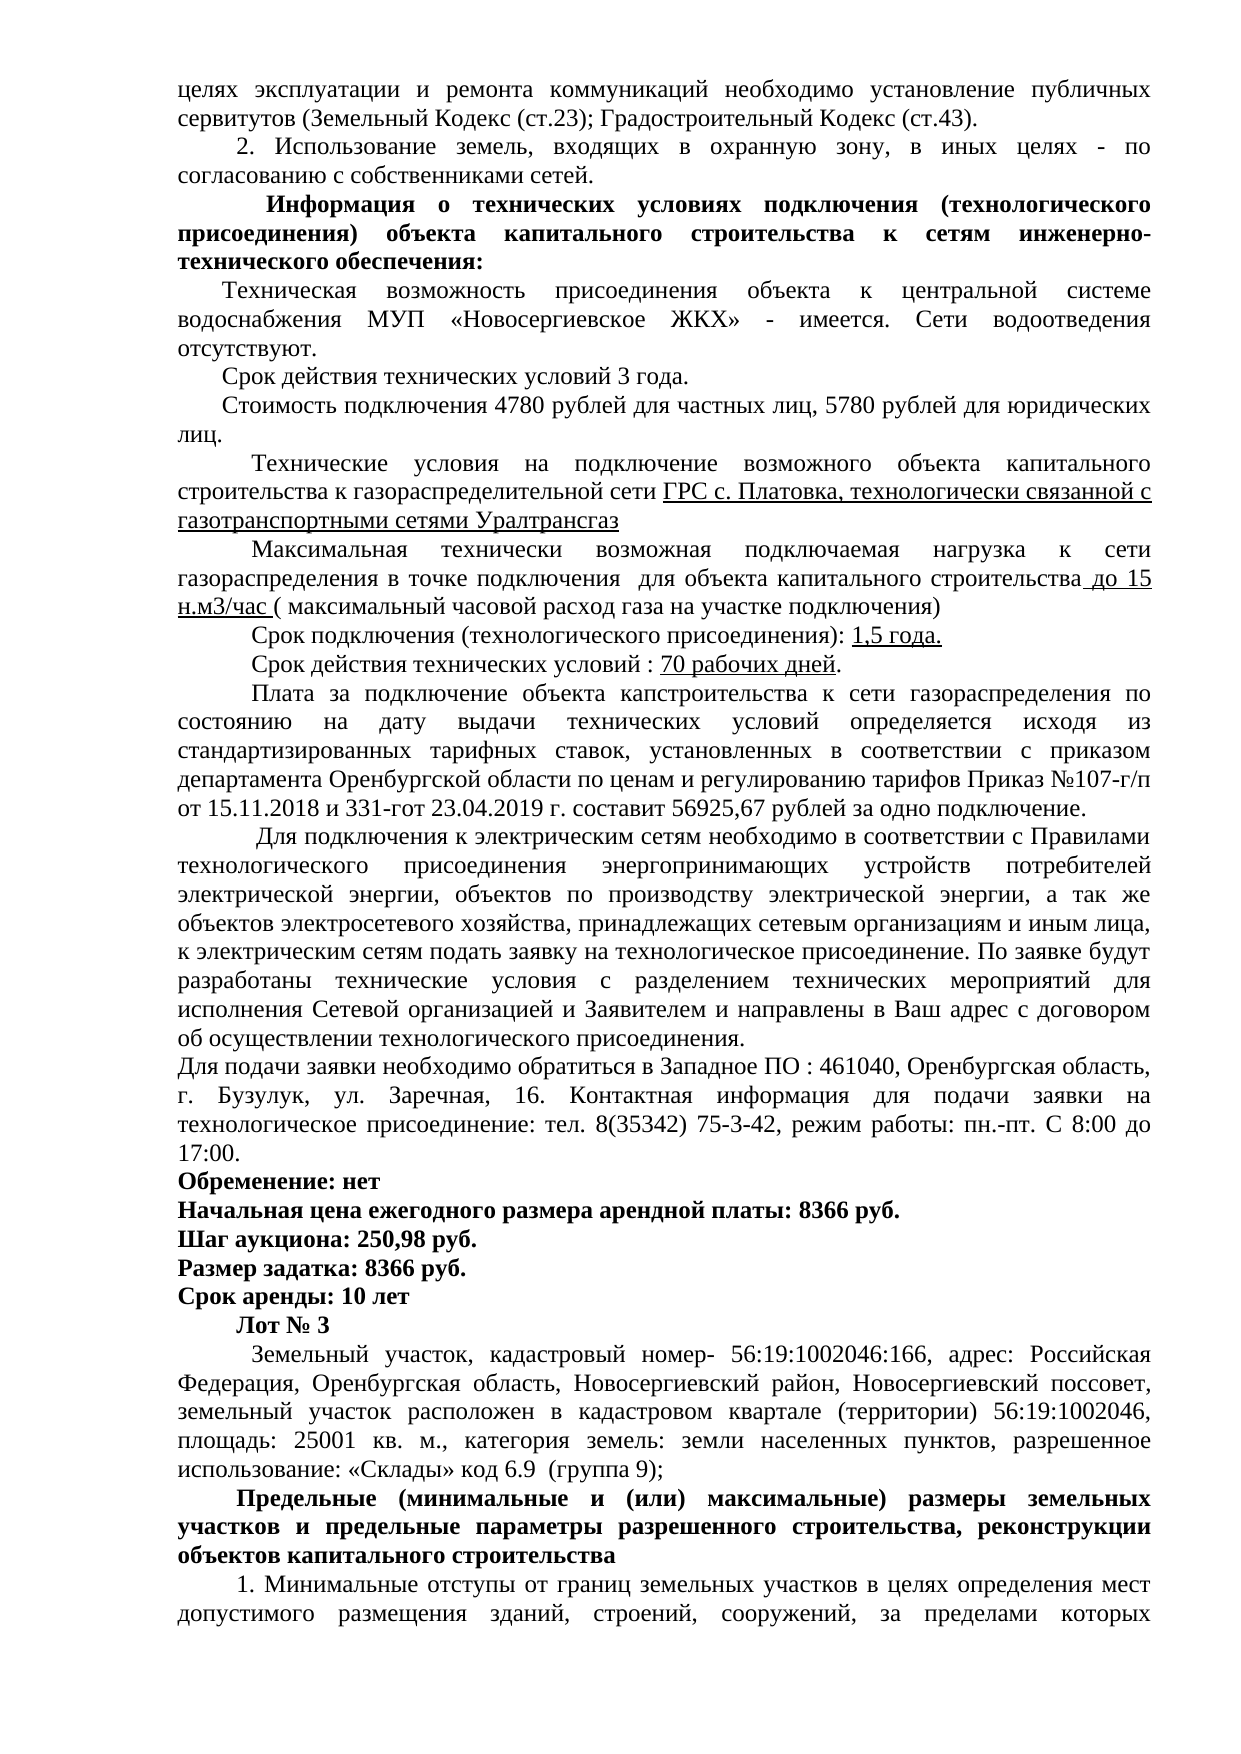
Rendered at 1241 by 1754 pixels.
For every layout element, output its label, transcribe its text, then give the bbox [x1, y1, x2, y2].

text 2. Использование земель, входящих в охранную зону, в иных целях - по согласованию с собственниками сетей. [177, 131, 1152, 189]
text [177, 74, 1152, 131]
text Информация о технических условиях подключения (технологического присоединения) объекта капитального строительства к сетям инженерно-технического обеспечения: [177, 189, 1152, 275]
text Срок действия технических условий 3 года. [177, 361, 1152, 390]
text Технические условия на подключение возможного объекта капитального строительства к газораспределительной сети ГРС с. Платовка, технологически связанной с газотранспортными сетями Уралтрансгаз [177, 448, 1152, 534]
text Земельный участок, кадастровый номер- 56:19:1002046:166, адрес: Российская Федерация, Оренбургская область, Новосергиевский район, Новосергиевский поссовет, земельный участок расположен в кадастровом квартале (территории) 56:19:1002046, площадь: 25001 кв. м., категория земель: земли населенных пунктов, разрешенное использование: «Склады» код 6.9 (группа 9); [177, 1339, 1152, 1483]
text Плата за подключение объекта капстроительства к сети газораспределения по состоянию на дату выдачи технических условий определяется исходя из стандартизированных тарифных ставок, установленных в соответствии с приказом департамента Оренбургской области по ценам и регулированию тарифов Приказ №107-г/п от 15.11.2018 и 331-гот 23.04.2019 г. составит 56925,67 рублей за одно подключение. [177, 678, 1152, 821]
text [177, 1569, 1152, 1626]
text Размер задатка: 8366 руб. [177, 1253, 1152, 1281]
text Предельные (минимальные и (или) максимальные) размеры земельных участков и предельные параметры разрешенного строительства, реконструкции объектов капитального строительства [177, 1483, 1152, 1569]
text Лот № 3 [177, 1310, 1152, 1339]
text Максимальная технически возможная подключаемая нагрузка к сети газораспределения в точке подключения для объекта капитального строительства до 15 н.м3/час ( максимальный часовой расход газа на участке подключения) [177, 534, 1152, 620]
text Срок подключения (технологического присоединения): 1,5 года. [177, 620, 1152, 649]
text Обременение: нет [177, 1166, 1152, 1195]
text Шаг аукциона: 250,98 руб. [177, 1224, 1152, 1253]
text Начальная цена ежегодного размера арендной платы: 8366 руб. [177, 1195, 1152, 1224]
text Для подачи заявки необходимо обратиться в Западное ПО : 461040, Оренбургская область, г. Бузулук, ул. Заречная, 16. Контактная информация для подачи заявки на технологическое присоединение: тел. 8(35342) 75-3-42, режим работы: пн.-пт. С 8:00 до 17:00. [177, 1051, 1152, 1166]
text Срок действия технических условий : 70 рабочих дней. [177, 649, 1152, 678]
text Стоимость подключения 4780 рублей для частных лиц, 5780 рублей для юридических лиц. [177, 390, 1152, 448]
text Для подключения к электрическим сетям необходимо в соответствии с Правилами технологического присоединения энергопринимающих устройств потребителей электрической энергии, объектов по производству электрической энергии, а так же объектов электросетевого хозяйства, принадлежащих сетевым организациям и иным лица, к электрическим сетям подать заявку на технологическое присоединение. По заявке будут разработаны технические условия с разделением технических мероприятий для исполнения Сетевой организацией и Заявителем и направлены в Ваш адрес с договором об осуществлении технологического присоединения. [177, 821, 1152, 1051]
text Техническая возможность присоединения объекта к центральной системе водоснабжения МУП «Новосергиевское ЖКХ» - имеется. Сети водоотведения отсутствуют. [177, 275, 1152, 361]
text Срок аренды: 10 лет [177, 1281, 1152, 1310]
